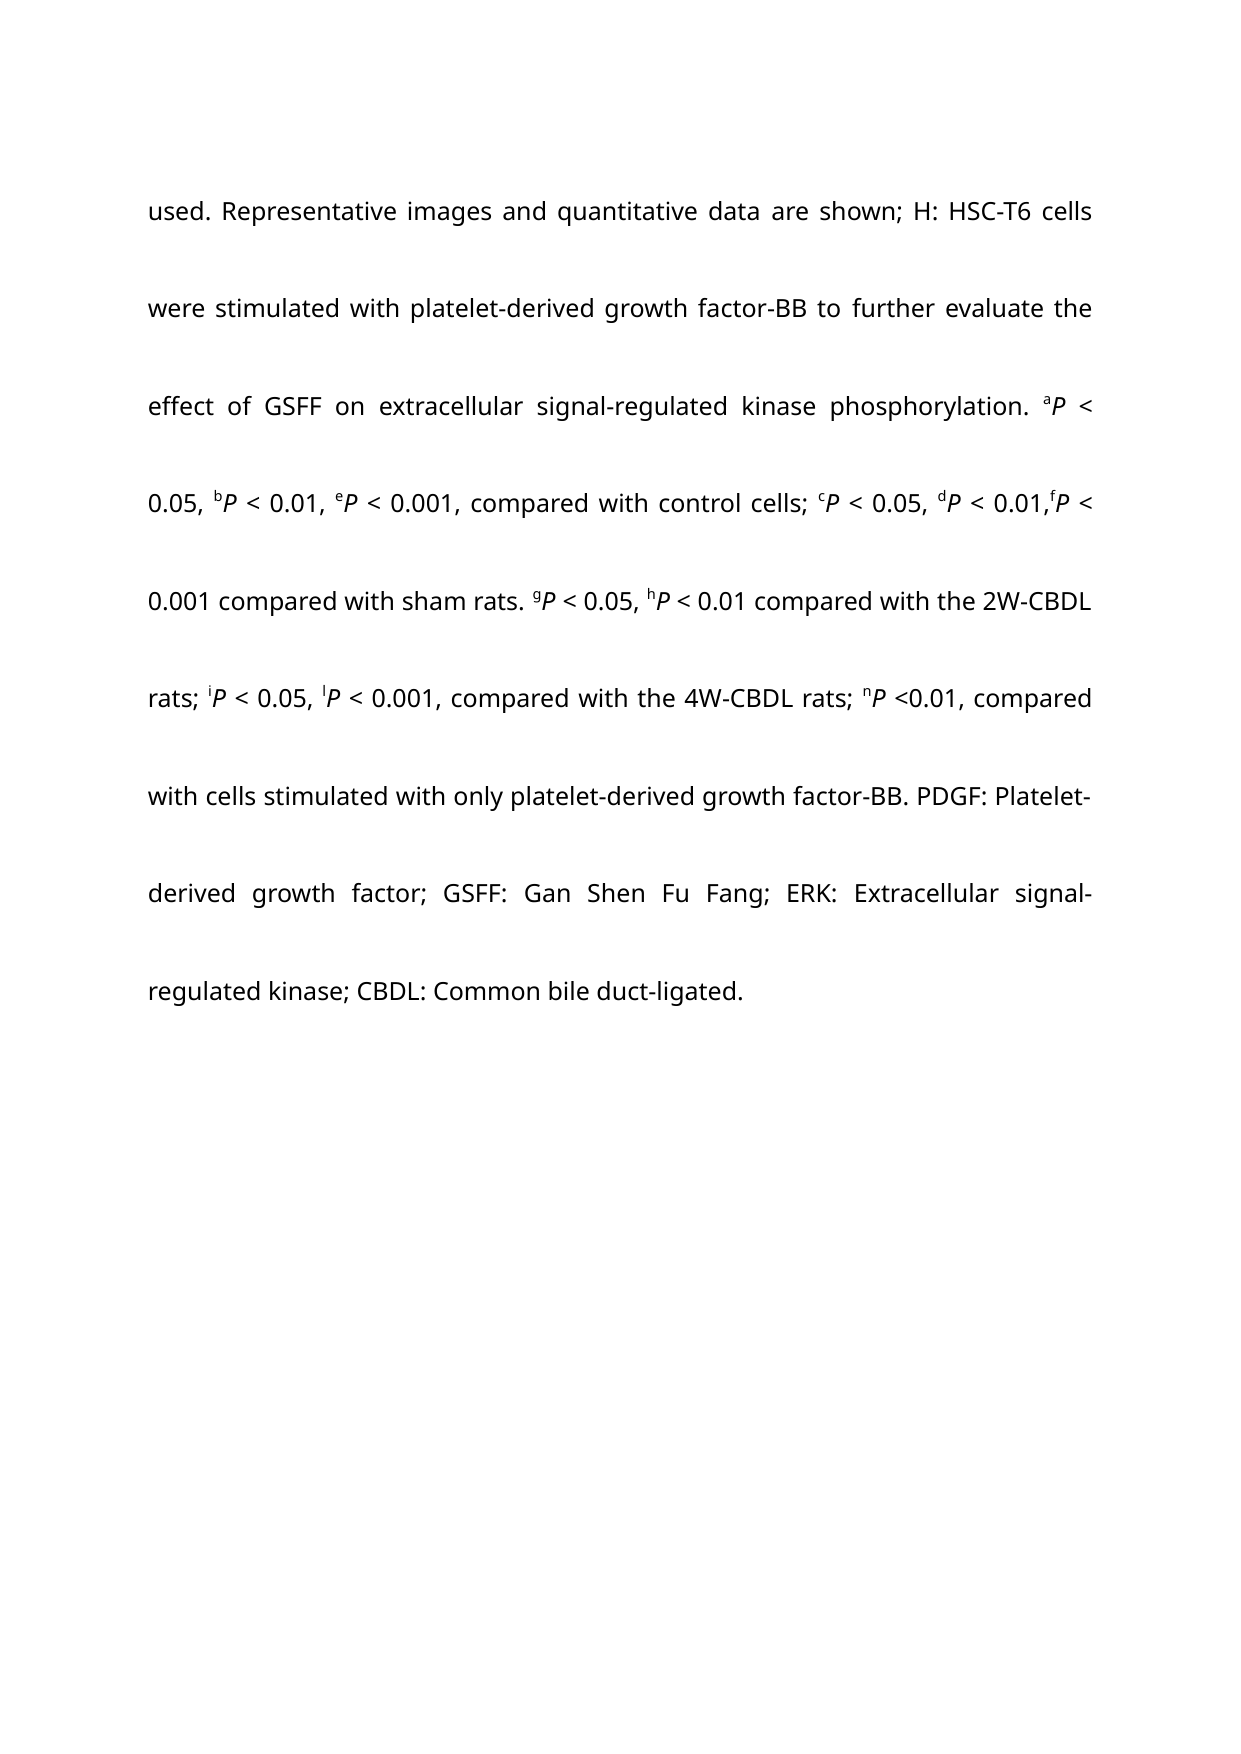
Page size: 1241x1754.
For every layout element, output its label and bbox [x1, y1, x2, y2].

text [148, 178, 1092, 1023]
